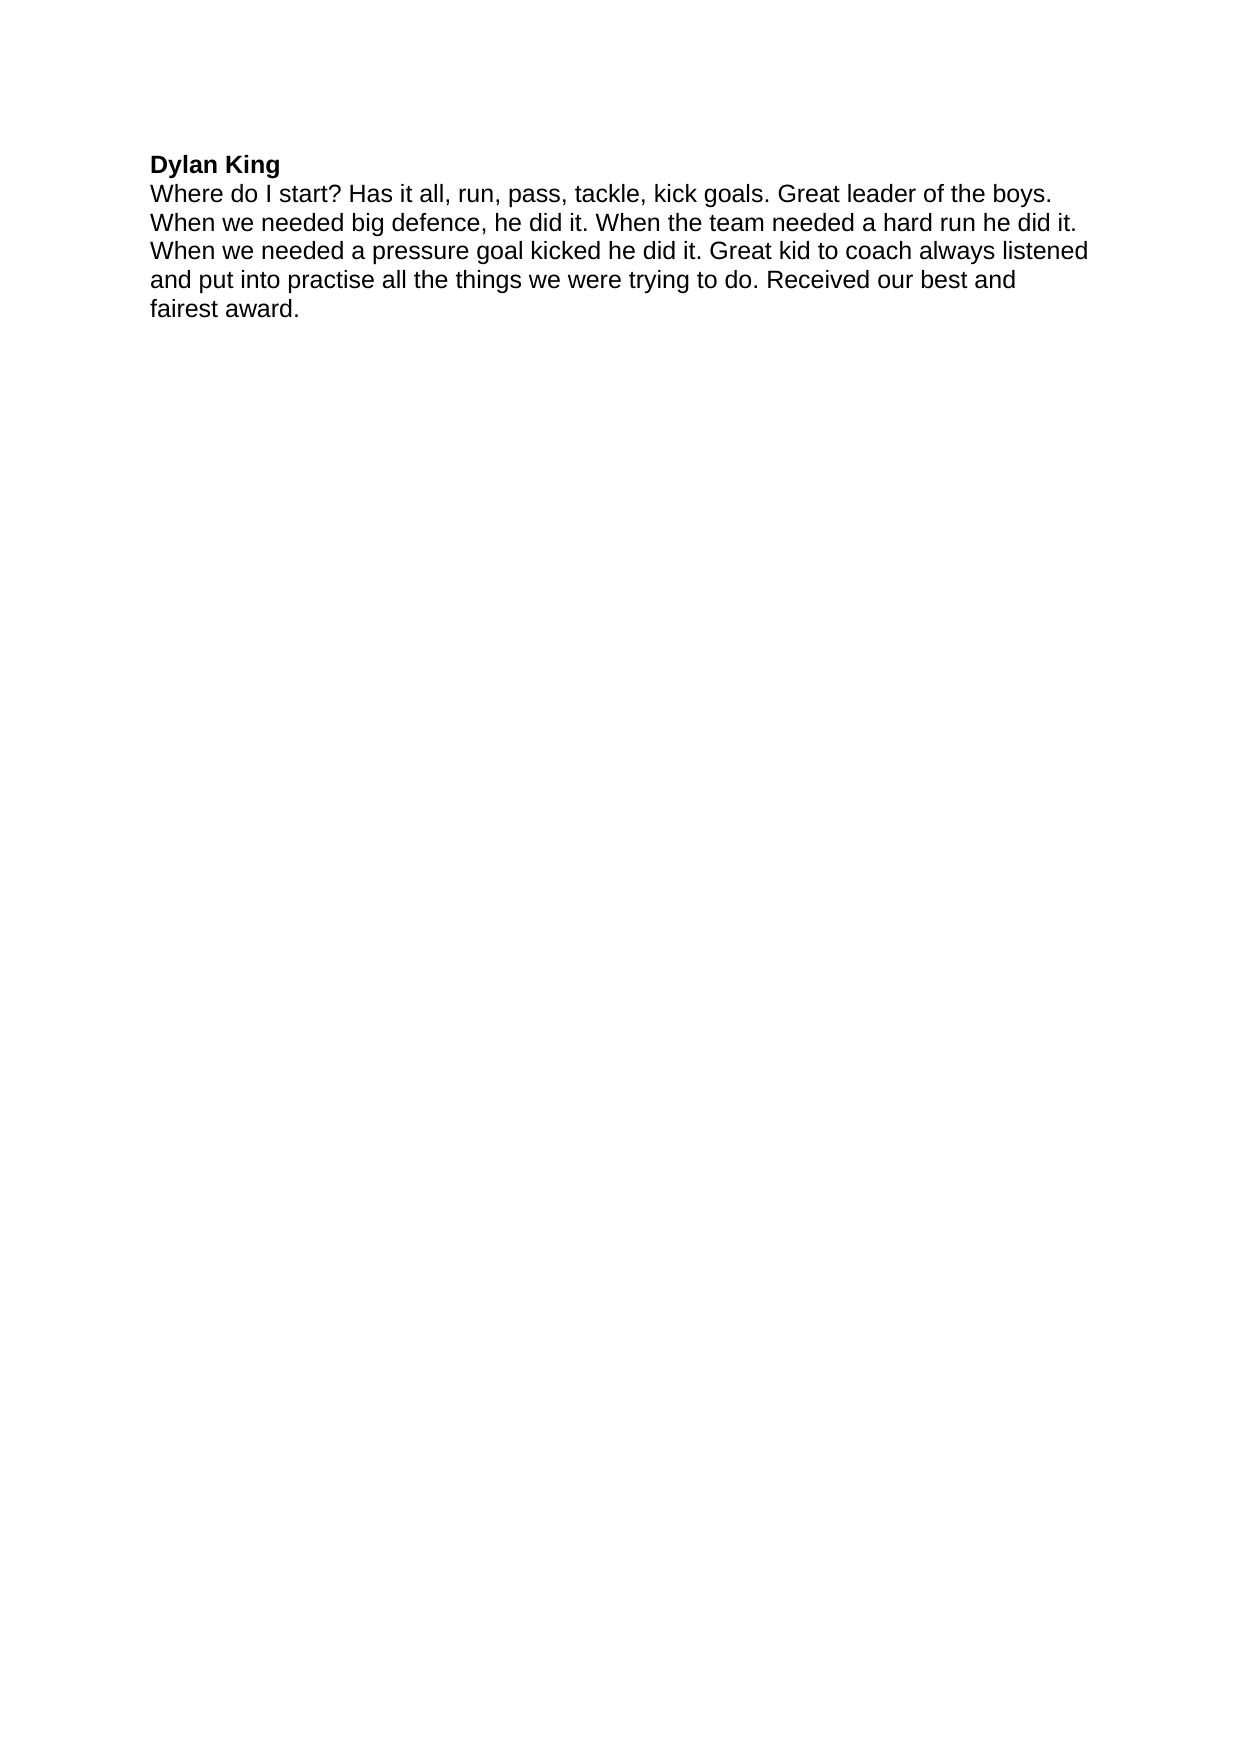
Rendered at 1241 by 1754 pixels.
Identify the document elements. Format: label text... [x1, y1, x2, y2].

text Where do I start? Has it all, run, pass, tackle, kick goals. Great leader of the boys. When we needed big defence, he did it. When the team needed a hard run he did it. When we needed a pressure goal kicked he did it. Great kid to coach always listened and put into practise all the things we were trying to do. Received our best and fairest award. [150, 179, 1090, 322]
text Dylan King [150, 150, 1090, 179]
